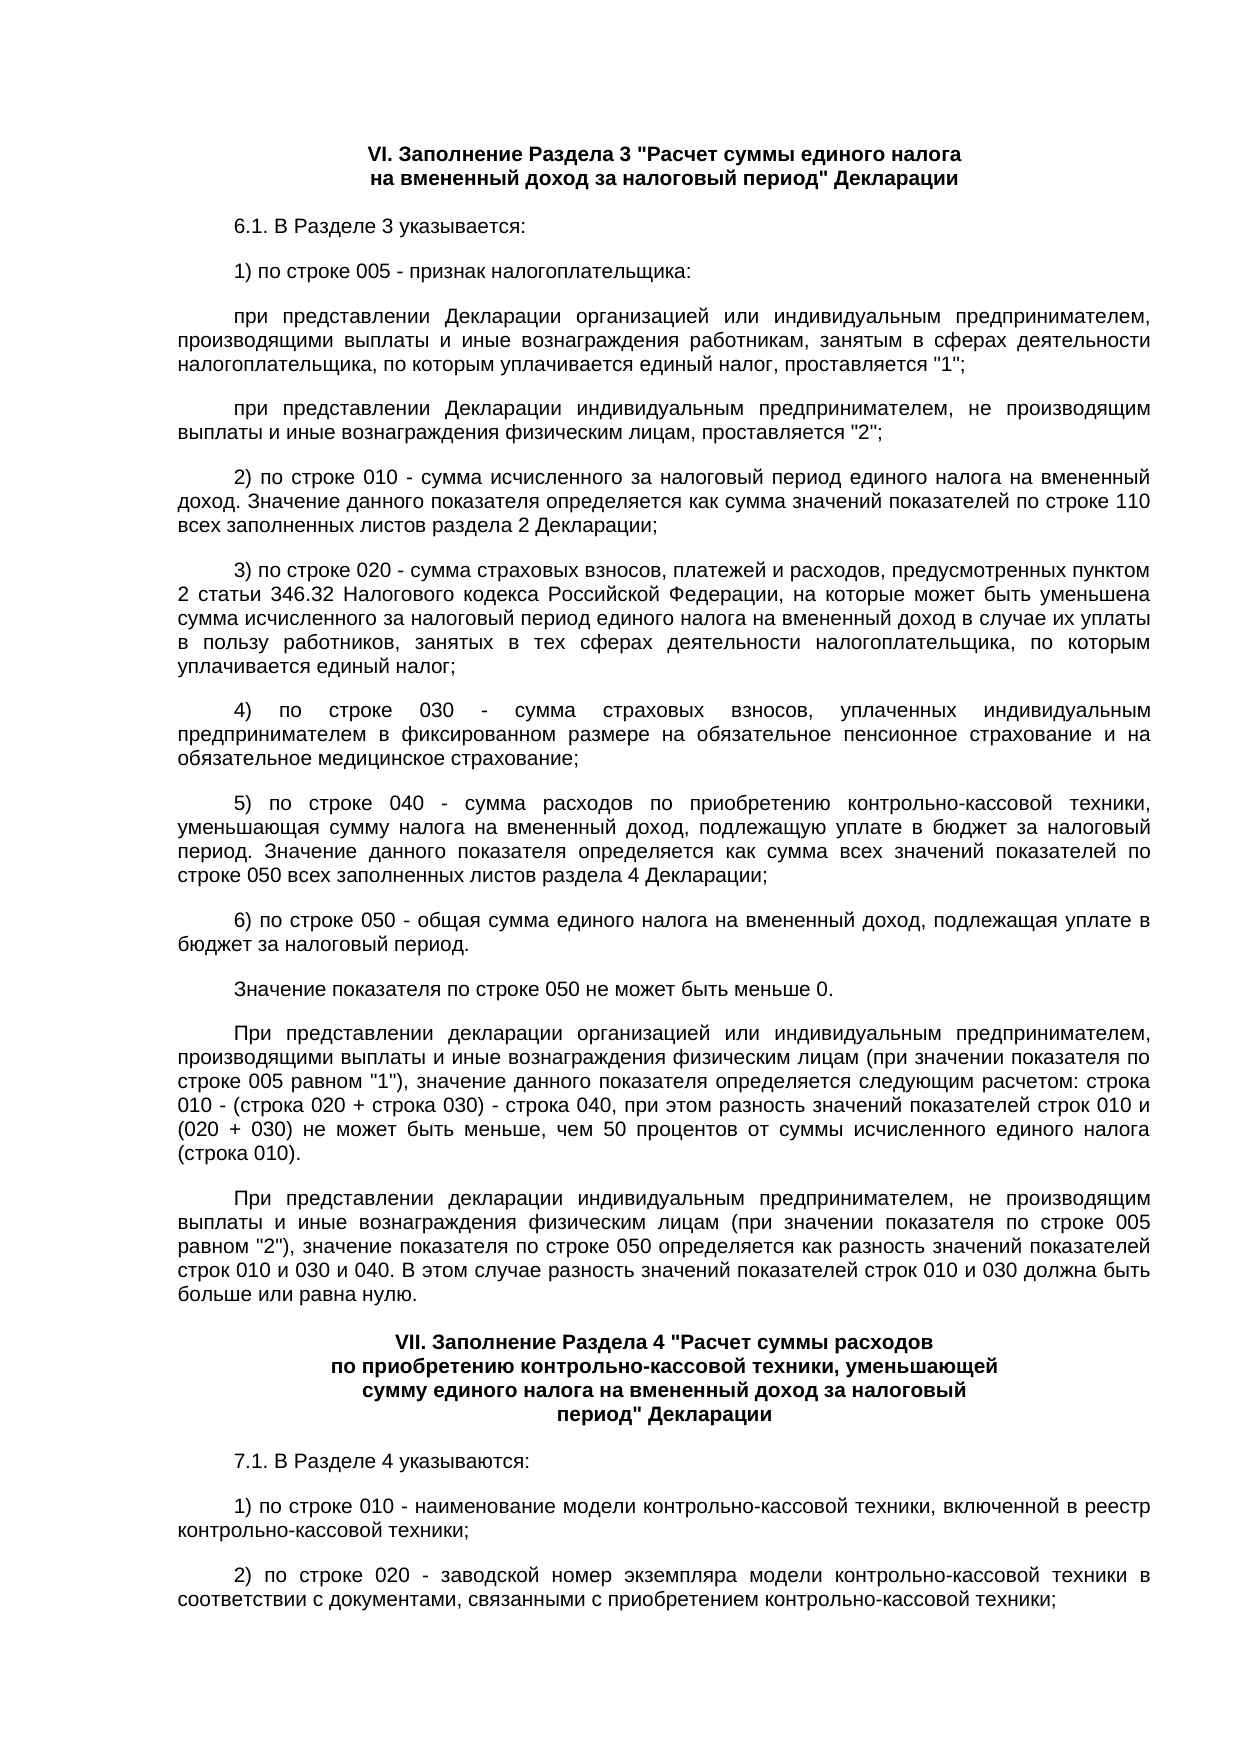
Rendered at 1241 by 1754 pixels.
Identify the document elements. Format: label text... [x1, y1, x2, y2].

text 3) по строке 020 - сумма страховых взносов, платежей и расходов, предусмотренных пунктом 2 статьи 346.32 Налогового кодекса Российской Федерации, на которые может быть уменьшена сумма исчисленного за налоговый период единого налога на вмененный доход в случае их уплаты в пользу работников, занятых в тех сферах деятельности налогоплательщика, по которым уплачивается единый налог; [177, 558, 1152, 677]
subtitle на вмененный доход за налоговый период" Декларации [177, 166, 1152, 190]
text 2) по строке 020 - заводской номер экземпляра модели контрольно-кассовой техники в соответствии с документами, связанными с приобретением контрольно-кассовой техники; [177, 1563, 1152, 1611]
text Значение показателя по строке 050 не может быть меньше 0. [177, 976, 1152, 1000]
subtitle VI. Заполнение Раздела 3 "Расчет суммы единого налога [177, 142, 1152, 166]
text При представлении декларации индивидуальным предпринимателем, не производящим выплаты и иные вознаграждения физическим лицам (при значении показателя по строке 005 равном "2"), значение показателя по строке 050 определяется как разность значений показателей строк 010 и 030 и 040. В этом случае разность значений показателей строк 010 и 030 должна быть больше или равна нулю. [177, 1186, 1152, 1306]
subtitle по приобретению контрольно-кассовой техники, уменьшающей [177, 1353, 1152, 1377]
text 6.1. В Разделе 3 указывается: [177, 214, 1152, 238]
text При представлении декларации организацией или индивидуальным предпринимателем, производящими выплаты и иные вознаграждения физическим лицам (при значении показателя по строке 005 равном "1"), значение данного показателя определяется следующим расчетом: строка 010 - (строка 020 + строка 030) - строка 040, при этом разность значений показателей строк 010 и (020 + 030) не может быть меньше, чем 50 процентов от суммы исчисленного единого налога (строка 010). [177, 1021, 1152, 1165]
text при представлении Декларации организацией или индивидуальным предпринимателем, производящими выплаты и иные вознаграждения работникам, занятым в сферах деятельности налогоплательщика, по которым уплачивается единый налог, проставляется "1"; [177, 303, 1152, 375]
text 4) по строке 030 - сумма страховых взносов, уплаченных индивидуальным предпринимателем в фиксированном размере на обязательное пенсионное страхование и на обязательное медицинское страхование; [177, 698, 1152, 770]
subtitle сумму единого налога на вмененный доход за налоговый [177, 1377, 1152, 1401]
text при представлении Декларации индивидуальным предпринимателем, не производящим выплаты и иные вознаграждения физическим лицам, проставляется "2"; [177, 396, 1152, 444]
subtitle VII. Заполнение Раздела 4 "Расчет суммы расходов [177, 1329, 1152, 1353]
text 5) по строке 040 - сумма расходов по приобретению контрольно-кассовой техники, уменьшающая сумму налога на вмененный доход, подлежащую уплате в бюджет за налоговый период. Значение данного показателя определяется как сумма всех значений показателей по строке 050 всех заполненных листов раздела 4 Декларации; [177, 791, 1152, 887]
text 2) по строке 010 - сумма исчисленного за налоговый период единого налога на вмененный доход. Значение данного показателя определяется как сумма значений показателей по строке 110 всех заполненных листов раздела 2 Декларации; [177, 465, 1152, 537]
text 7.1. В Разделе 4 указываются: [177, 1449, 1152, 1473]
text 1) по строке 005 - признак налогоплательщика: [177, 259, 1152, 283]
text 6) по строке 050 - общая сумма единого налога на вмененный доход, подлежащая уплате в бюджет за налоговый период. [177, 908, 1152, 956]
subtitle период" Декларации [177, 1401, 1152, 1425]
text 1) по строке 010 - наименование модели контрольно-кассовой техники, включенной в реестр контрольно-кассовой техники; [177, 1494, 1152, 1542]
